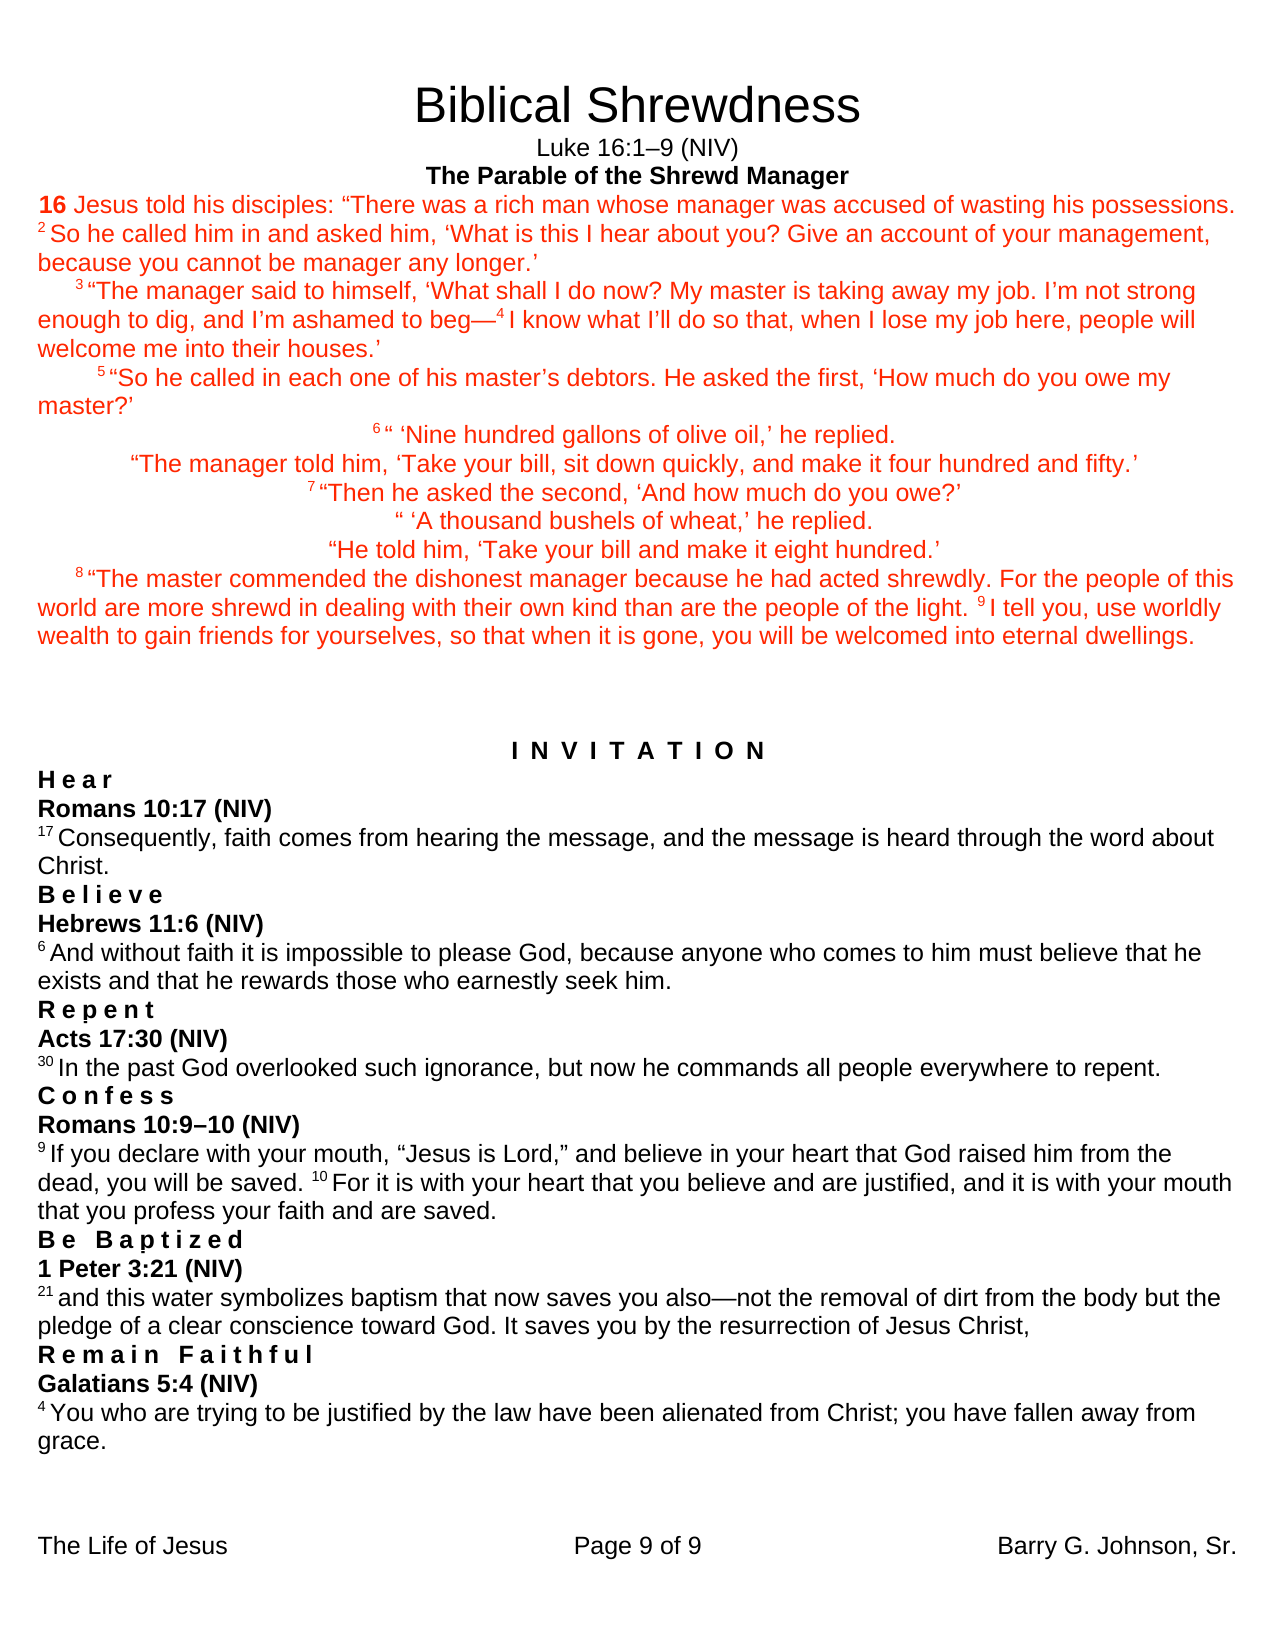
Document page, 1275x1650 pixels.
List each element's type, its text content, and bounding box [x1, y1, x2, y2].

text Invitation [37, 736, 1237, 765]
text Repent [37, 995, 1237, 1024]
text Believe [37, 880, 1237, 909]
text 1 Peter 3:21 (NIV) [37, 1254, 1237, 1282]
text Remain Faithful [37, 1340, 1237, 1369]
text Romans 10:17 (NIV) [37, 794, 1237, 822]
text 9 If you declare with your mouth, “Jesus is Lord,” and believe in your heart that God raised him from the dead, you will be saved. 10 For it is with your heart that you believe and are justified, and it is with your mouth that you profess your faith and are saved. [37, 1139, 1237, 1225]
text Hear [37, 765, 1237, 794]
text Galatians 5:4 (NIV) [37, 1369, 1237, 1397]
text 4 You who are trying to be justified by the law have been alienated from Christ; you have fallen away from grace. [37, 1397, 1237, 1455]
text Hebrews 11:6 (NIV) [37, 909, 1237, 937]
text Confess [37, 1081, 1237, 1110]
text Romans 10:9–10 (NIV) [37, 1110, 1237, 1139]
text 21 and this water symbolizes baptism that now saves you also—not the removal of dirt from the body but the pledge of a clear conscience toward God. It saves you by the resurrection of Jesus Christ, [37, 1282, 1237, 1340]
text 6 And without faith it is impossible to please God, because anyone who comes to him must believe that he exists and that he rewards those who earnestly seek him. [37, 937, 1237, 995]
text 17 Consequently, faith comes from hearing the message, and the message is heard through the word about Christ. [37, 822, 1237, 880]
text 30 In the past God overlooked such ignorance, but now he commands all people everywhere to repent. [37, 1052, 1237, 1081]
text Acts 17:30 (NIV) [37, 1024, 1237, 1052]
text Be Baptized [37, 1225, 1237, 1254]
